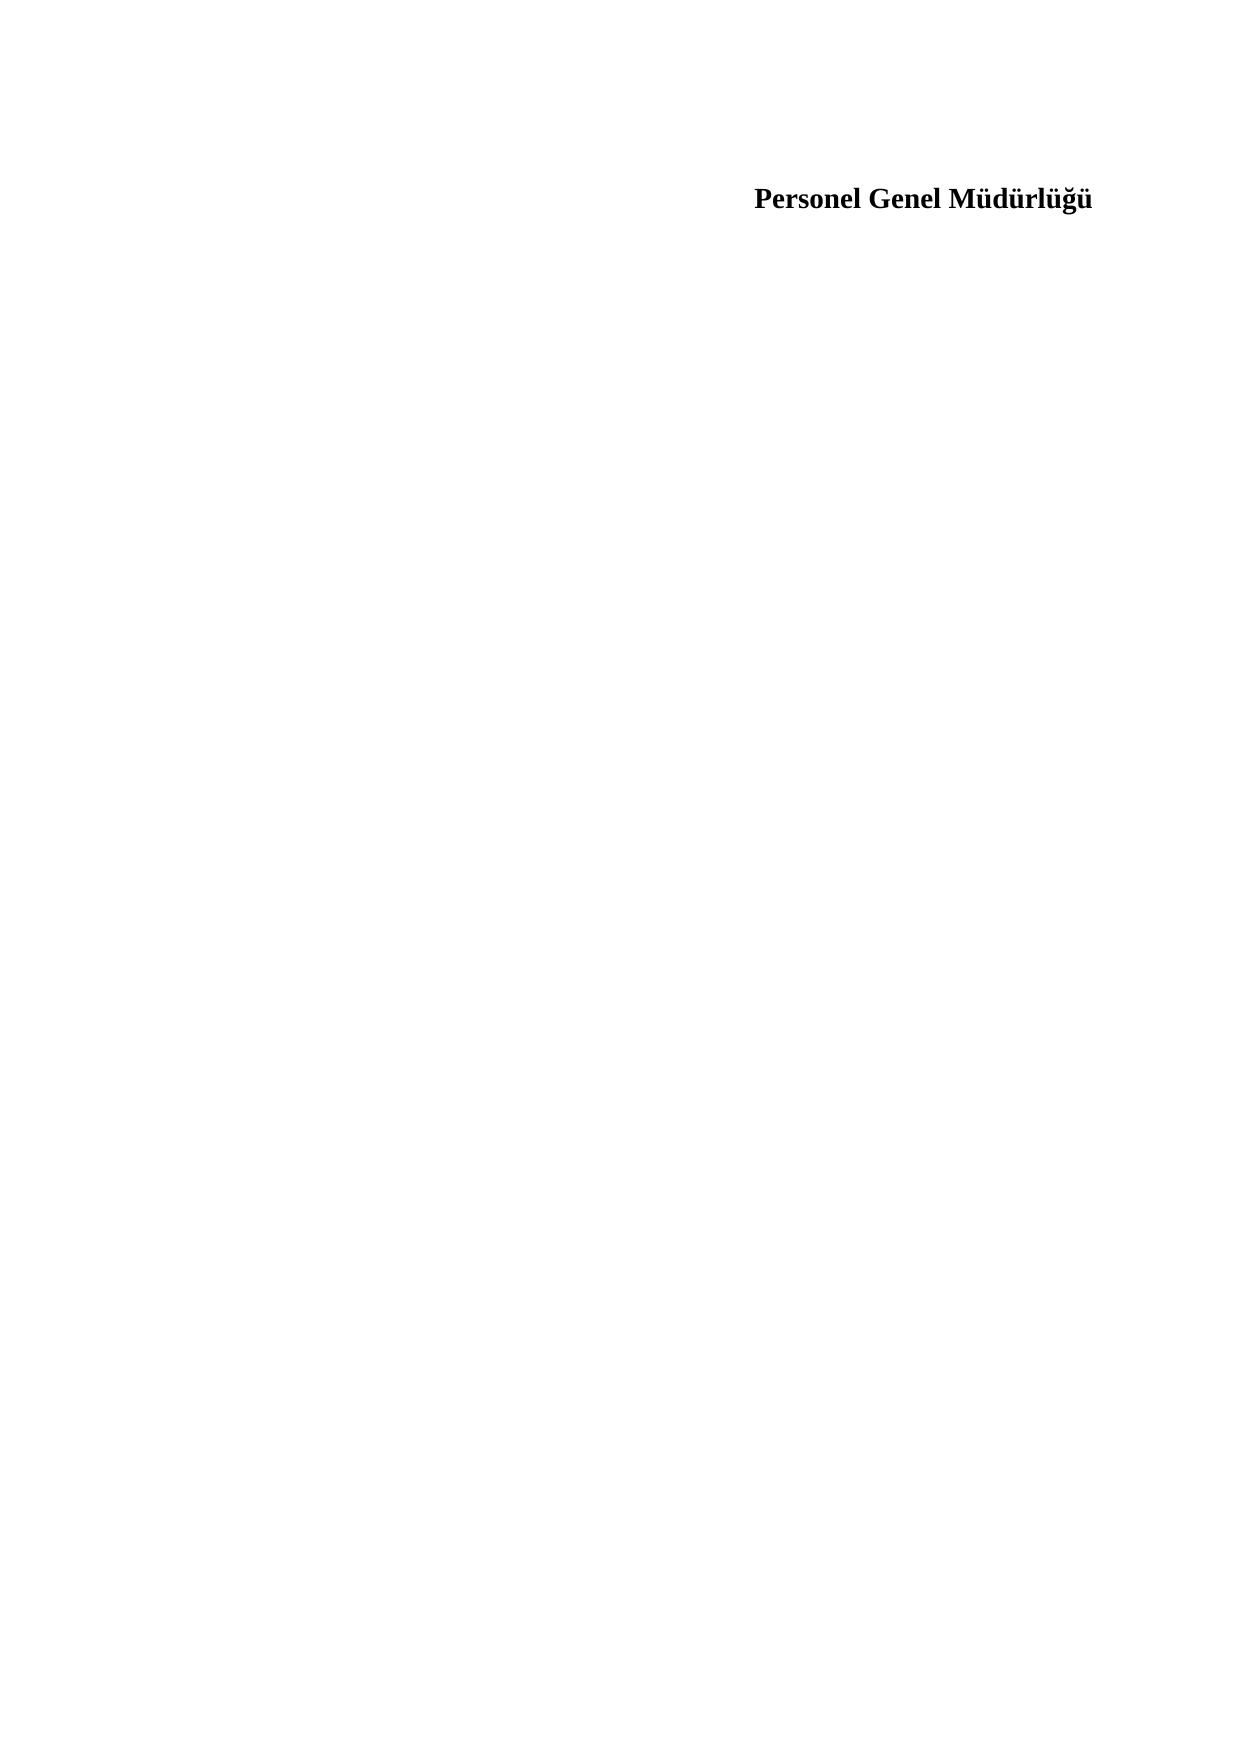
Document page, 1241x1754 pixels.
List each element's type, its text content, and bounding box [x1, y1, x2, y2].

text Personel Genel Müdürlüğü [148, 181, 1093, 215]
